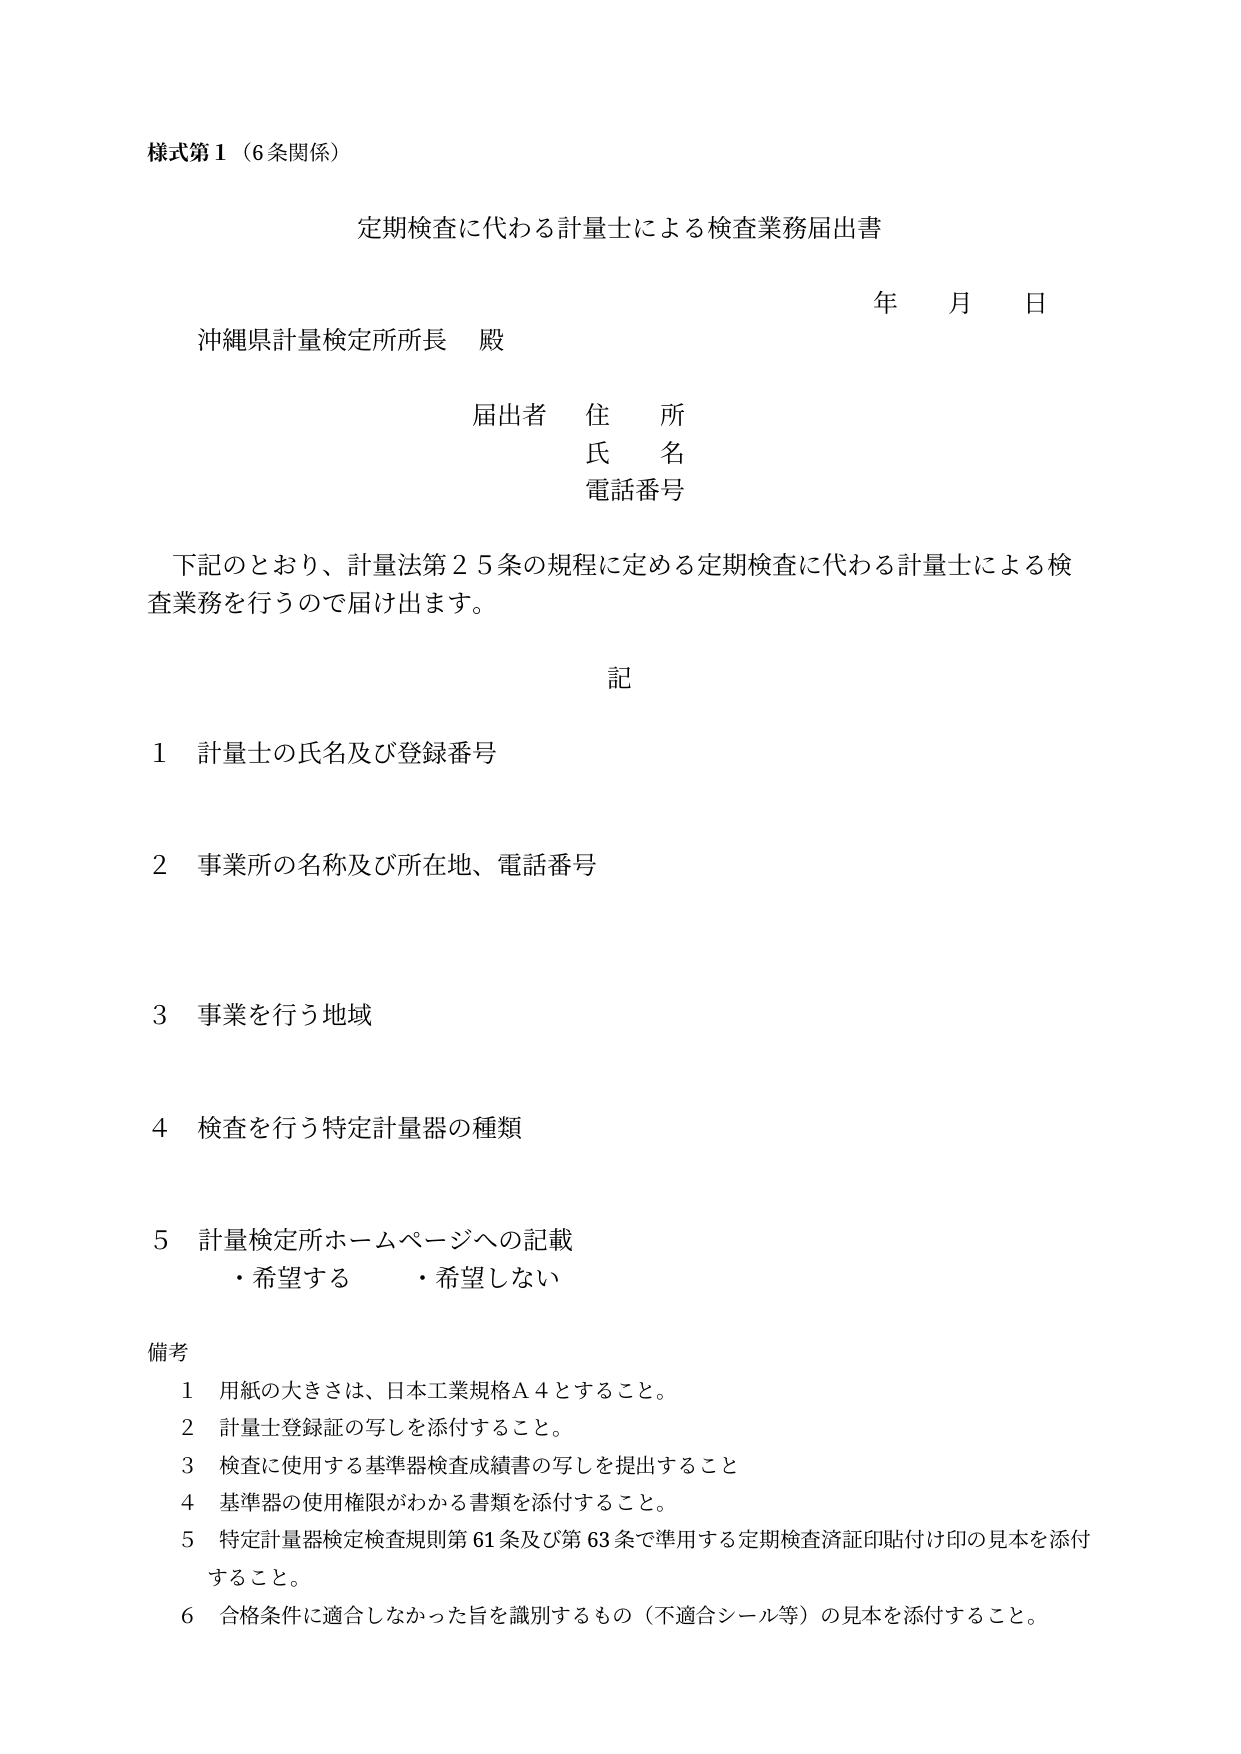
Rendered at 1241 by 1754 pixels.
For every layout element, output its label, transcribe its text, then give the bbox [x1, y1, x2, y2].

text １ 計量士の氏名及び登録番号 [148, 733, 1092, 770]
text 沖縄県計量検定所所長 殿 [148, 320, 992, 358]
text ４ 基準器の使用権限がわかる書類を添付すること。 [177, 1483, 1092, 1520]
text 記 [148, 658, 1092, 695]
text ５ 特定計量器検定検査規則第61条及び第63条で準用する定期検査済証印貼付け印の見本を添付すること。 [177, 1520, 1092, 1595]
text １ 用紙の大きさは、日本工業規格Ａ４とすること。 [148, 1370, 1092, 1408]
text 様式第１（6条関係） [148, 133, 1092, 170]
text ５ 計量検定所ホームページへの記載 [148, 1220, 1092, 1258]
text 氏 名 [148, 433, 992, 470]
text 備考 [148, 1333, 1092, 1370]
text 下記のとおり、計量法第２５条の規程に定める定期検査に代わる計量士による検査業務を行うので届け出ます。 [148, 545, 1092, 620]
text ・希望する ・希望しない [192, 1258, 1092, 1295]
text ６ 合格条件に適合しなかった旨を識別するもの（不適合シール等）の見本を添付すること。 [177, 1595, 1092, 1633]
text ４ 検査を行う特定計量器の種類 [148, 1108, 1092, 1145]
text ２ 計量士登録証の写しを添付すること。 [148, 1408, 1092, 1445]
text 電話番号 [148, 470, 992, 508]
text 定期検査に代わる計量士による検査業務届出書 [148, 208, 1092, 245]
text ２ 事業所の名称及び所在地、電話番号 [148, 845, 1092, 883]
text ３ 事業を行う地域 [148, 995, 1092, 1033]
text ３ 検査に使用する基準器検査成績書の写しを提出すること [177, 1445, 1092, 1483]
text 年 月 日 [148, 283, 1048, 320]
text 届出者 住 所 [148, 395, 1092, 433]
